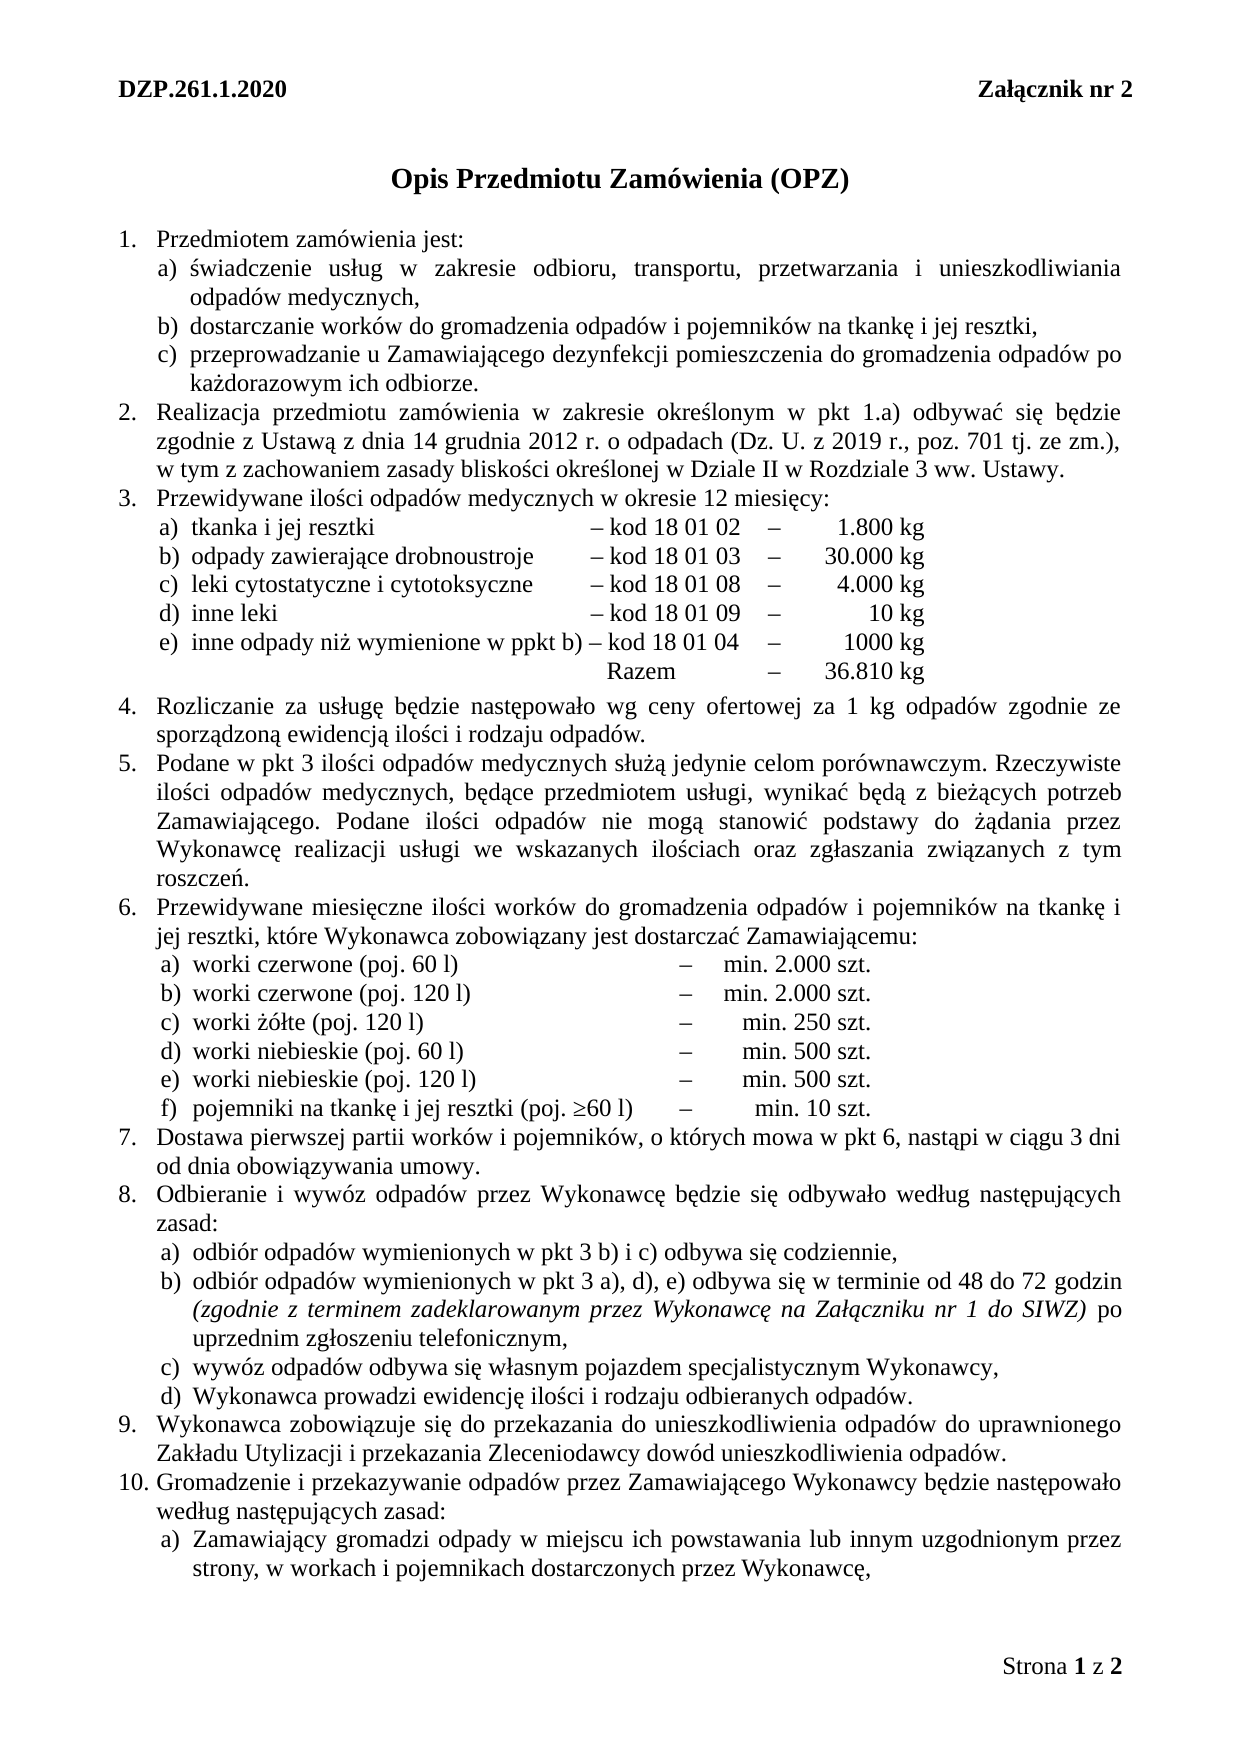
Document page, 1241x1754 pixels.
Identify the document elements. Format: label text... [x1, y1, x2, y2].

list odbiór odpadów wymienionych w pkt 3 b) i c) odbywa się codziennie, [160, 1237, 1122, 1266]
text Razem – 36.810 kg [251, 656, 1122, 684]
list worki żółte (poj. 120 l) – min. 250 szt. [160, 1007, 1122, 1036]
list Podane w pkt 3 ilości odpadów medycznych służą jedynie celom porównawczym. Rzeczywiste ilości odpadów medycznych, będące przedmiotem usługi, wynikać będą z bieżących potrzeb Zamawiającego. Podane ilości odpadów nie mogą stanowić podstawy do żądania przez Wykonawcę realizacji usługi we wskazanych ilościach oraz zgłaszania związanych z tym roszczeń. [118, 748, 1122, 892]
list wywóz odpadów odbywa się własnym pojazdem specjalistycznym Wykonawcy, [160, 1352, 1122, 1381]
text Opis Przedmiotu Zamówienia (OPZ) [118, 161, 1122, 194]
list worki niebieskie (poj. 60 l) – min. 500 szt. [160, 1036, 1122, 1064]
list leki cytostatyczne i cytotoksyczne – kod 18 01 08 – 4.000 kg [159, 569, 1122, 598]
list Wykonawca zobowiązuje się do przekazania do unieszkodliwienia odpadów do uprawnionego Zakładu Utylizacji i przekazania Zleceniodawcy dowód unieszkodliwienia odpadów. [118, 1409, 1122, 1467]
list Przewidywane miesięczne ilości worków do gromadzenia odpadów i pojemników na tkankę i jej resztki, które Wykonawca zobowiązany jest dostarczać Zamawiającemu: [118, 892, 1122, 949]
list inne odpady niż wymienione w ppkt b) – kod 18 01 04 – 1000 kg [159, 627, 1122, 656]
list Realizacja przedmiotu zamówienia w zakresie określonym w pkt 1.a) odbywać się będzie zgodnie z Ustawą z dnia 14 grudnia 2012 r. o odpadach (Dz. U. z 2019 r., poz. 701 tj. ze zm.), w tym z zachowaniem zasady bliskości określonej w Dziale II w Rozdziale 3 ww. Ustawy. [118, 397, 1122, 483]
list przeprowadzanie u Zamawiającego dezynfekcji pomieszczenia do gromadzenia odpadów po każdorazowym ich odbiorze. [157, 339, 1122, 397]
list odpady zawierające drobnoustroje – kod 18 01 03 – 30.000 kg [159, 541, 1122, 569]
list Przedmiotem zamówienia jest: [118, 224, 1122, 253]
list Rozliczanie za usługę będzie następowało wg ceny ofertowej za 1 kg odpadów zgodnie ze sporządzoną ewidencją ilości i rodzaju odpadów. [118, 691, 1122, 748]
list świadczenie usług w zakresie odbioru, transportu, przetwarzania i unieszkodliwiania odpadów medycznych, [157, 253, 1122, 311]
list Gromadzenie i przekazywanie odpadów przez Zamawiającego Wykonawcy będzie następowało według następujących zasad: [118, 1467, 1122, 1524]
list Odbieranie i wywóz odpadów przez Wykonawcę będzie się odbywało według następujących zasad: [118, 1179, 1122, 1237]
list odbiór odpadów wymienionych w pkt 3 a), d), e) odbywa się w terminie od 48 do 72 godzin (zgodnie z terminem zadeklarowanym przez Wykonawcę na Załączniku nr 1 do SIWZ) po uprzednim zgłoszeniu telefonicznym, [160, 1266, 1122, 1352]
list Dostawa pierwszej partii worków i pojemników, o których mowa w pkt 6, nastąpi w ciągu 3 dni od dnia obowiązywania umowy. [118, 1122, 1122, 1179]
list Zamawiający gromadzi odpady w miejscu ich powstawania lub innym uzgodnionym przez strony, w workach i pojemnikach dostarczonych przez Wykonawcę, [160, 1524, 1122, 1582]
list Wykonawca prowadzi ewidencję ilości i rodzaju odbieranych odpadów. [160, 1381, 1122, 1409]
list inne leki – kod 18 01 09 – 10 kg [159, 598, 1122, 627]
list worki czerwone (poj. 120 l) – min. 2.000 szt. [160, 978, 1122, 1007]
list worki niebieskie (poj. 120 l) – min. 500 szt. [160, 1064, 1122, 1093]
list dostarczanie worków do gromadzenia odpadów i pojemników na tkankę i jej resztki, [157, 311, 1122, 339]
list tkanka i jej resztki – kod 18 01 02 – 1.800 kg [159, 512, 1122, 541]
list Przewidywane ilości odpadów medycznych w okresie 12 miesięcy: [118, 483, 1122, 512]
list pojemniki na tkankę i jej resztki (poj. ≥60 l) – min. 10 szt. [160, 1093, 1122, 1122]
list worki czerwone (poj. 60 l) – min. 2.000 szt. [160, 949, 1122, 978]
